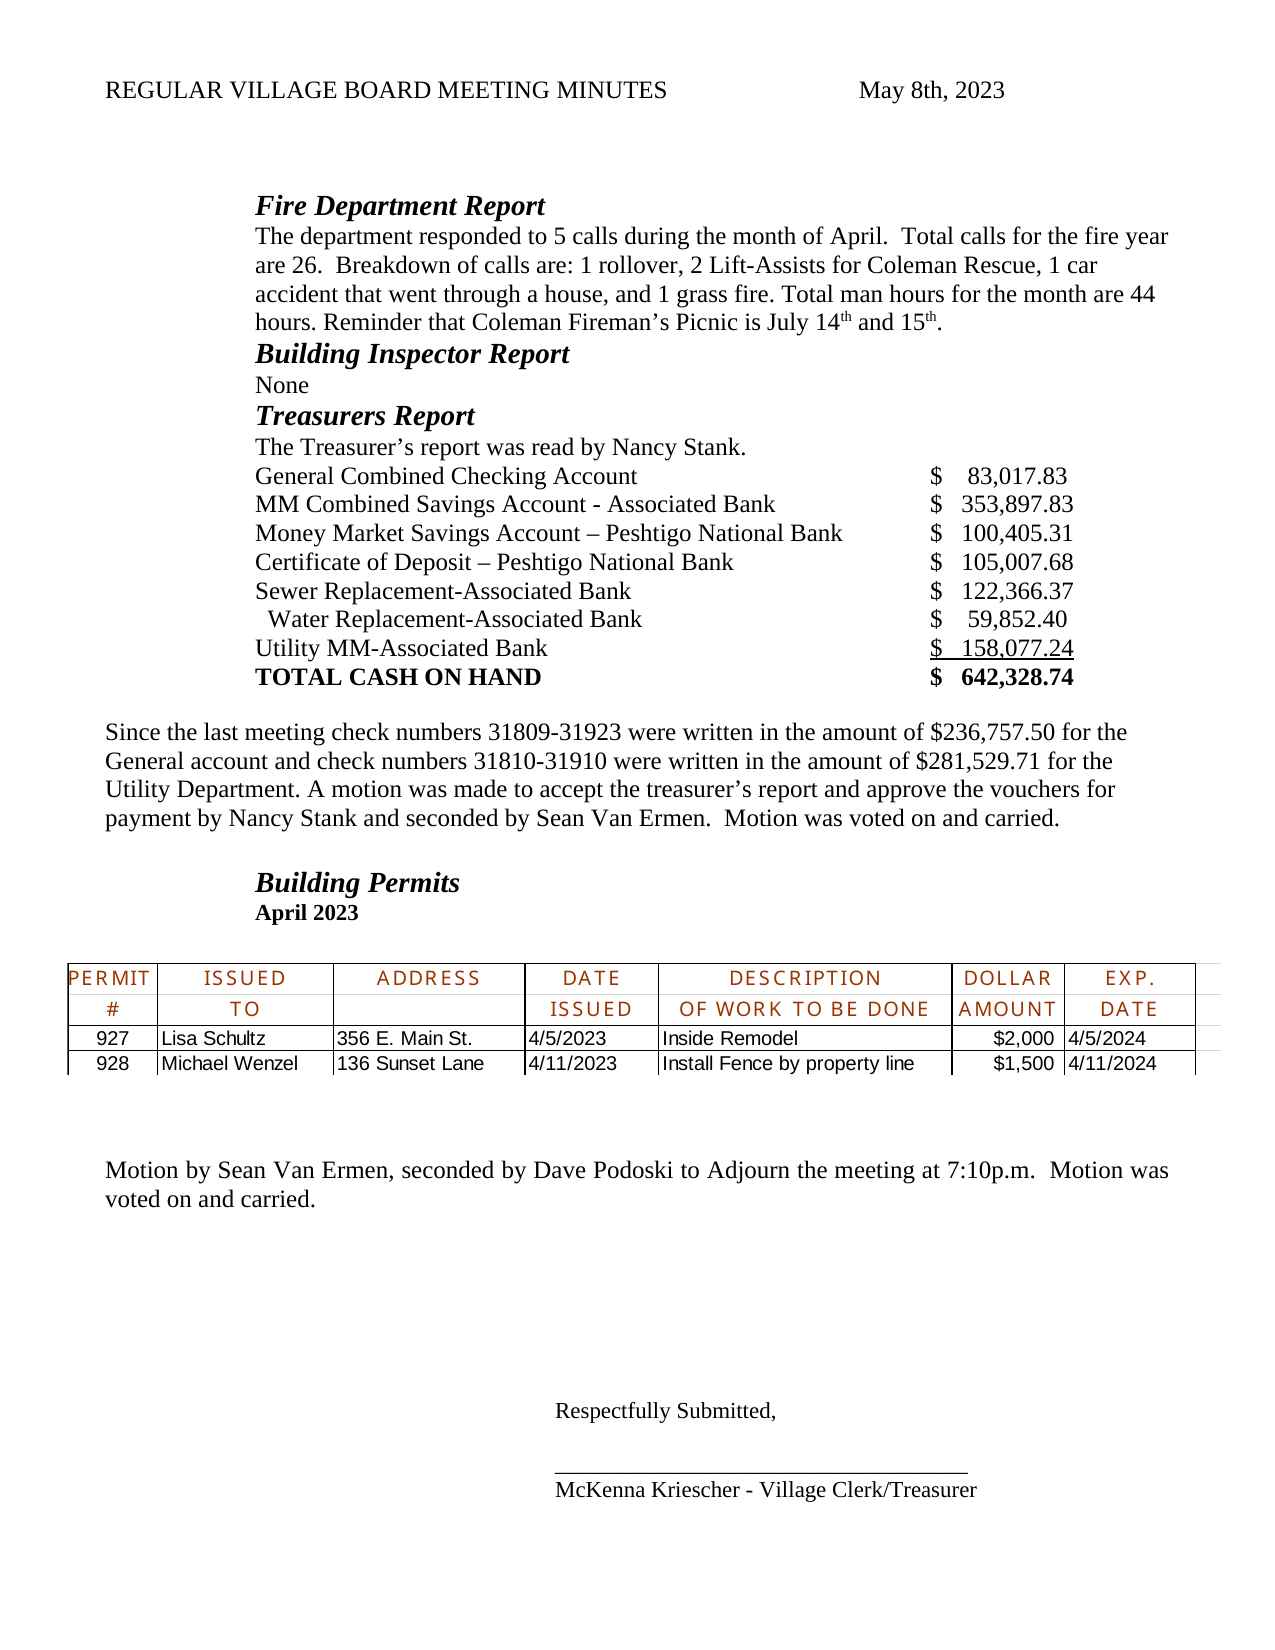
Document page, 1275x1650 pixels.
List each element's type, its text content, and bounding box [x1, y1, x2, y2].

text McKenna Kriescher - Village Clerk/Treasurer [105, 1476, 1170, 1502]
text April 2023 [180, 899, 1170, 926]
text Water Replacement-Associated Bank $ 59,852.40 [105, 604, 1170, 633]
text ____________________________________ [105, 1449, 1170, 1476]
text Building Inspector Report [180, 336, 1170, 370]
text Fire Department Report [180, 188, 1170, 221]
text Certificate of Deposit – Peshtigo National Bank $ 105,007.68 [105, 547, 1170, 576]
text Since the last meeting check numbers 31809-31923 were written in the amount of $236,757.50 for the General account and check numbers 31810-31910 were written in the amount of $281,529.71 for the Utility Department. A motion was made to accept the treasurer’s report and approve the vouchers for payment by Nancy Stank and seconded by Sean Van Ermen. Motion was voted on and carried. [105, 717, 1170, 832]
text General Combined Checking Account $ 83,017.83 [105, 461, 1170, 489]
text Utility MM-Associated Bank $ 158,077.24 [105, 633, 1170, 662]
text Building Permits [180, 866, 1170, 899]
text TOTAL CASH ON HAND $ 642,328.74 [105, 662, 1170, 691]
text Motion by Sean Van Ermen, seconded by Dave Podoski to Adjourn the meeting at 7:10p.m. Motion was voted on and carried. [105, 1155, 1170, 1212]
text The Treasurer’s report was read by Nancy Stank. [105, 432, 1170, 461]
text None [180, 370, 1170, 398]
text MM Combined Savings Account - Associated Bank $ 353,897.83 [105, 489, 1170, 518]
text Treasurers Report [180, 398, 1170, 432]
text The department responded to 5 calls during the month of April. Total calls for the fire year are 26. Breakdown of calls are: 1 rollover, 2 Lift-Assists for Coleman Rescue, 1 car accident that went through a house, and 1 grass fire. Total man hours for the month are 44 hours. Reminder that Coleman Fireman’s Picnic is July 14th and 15th. [255, 221, 1170, 336]
text Sewer Replacement-Associated Bank $ 122,366.37 [105, 576, 1170, 604]
text Respectfully Submitted, [480, 1397, 1170, 1423]
text Money Market Savings Account – Peshtigo National Bank $ 100,405.31 [105, 518, 1170, 547]
